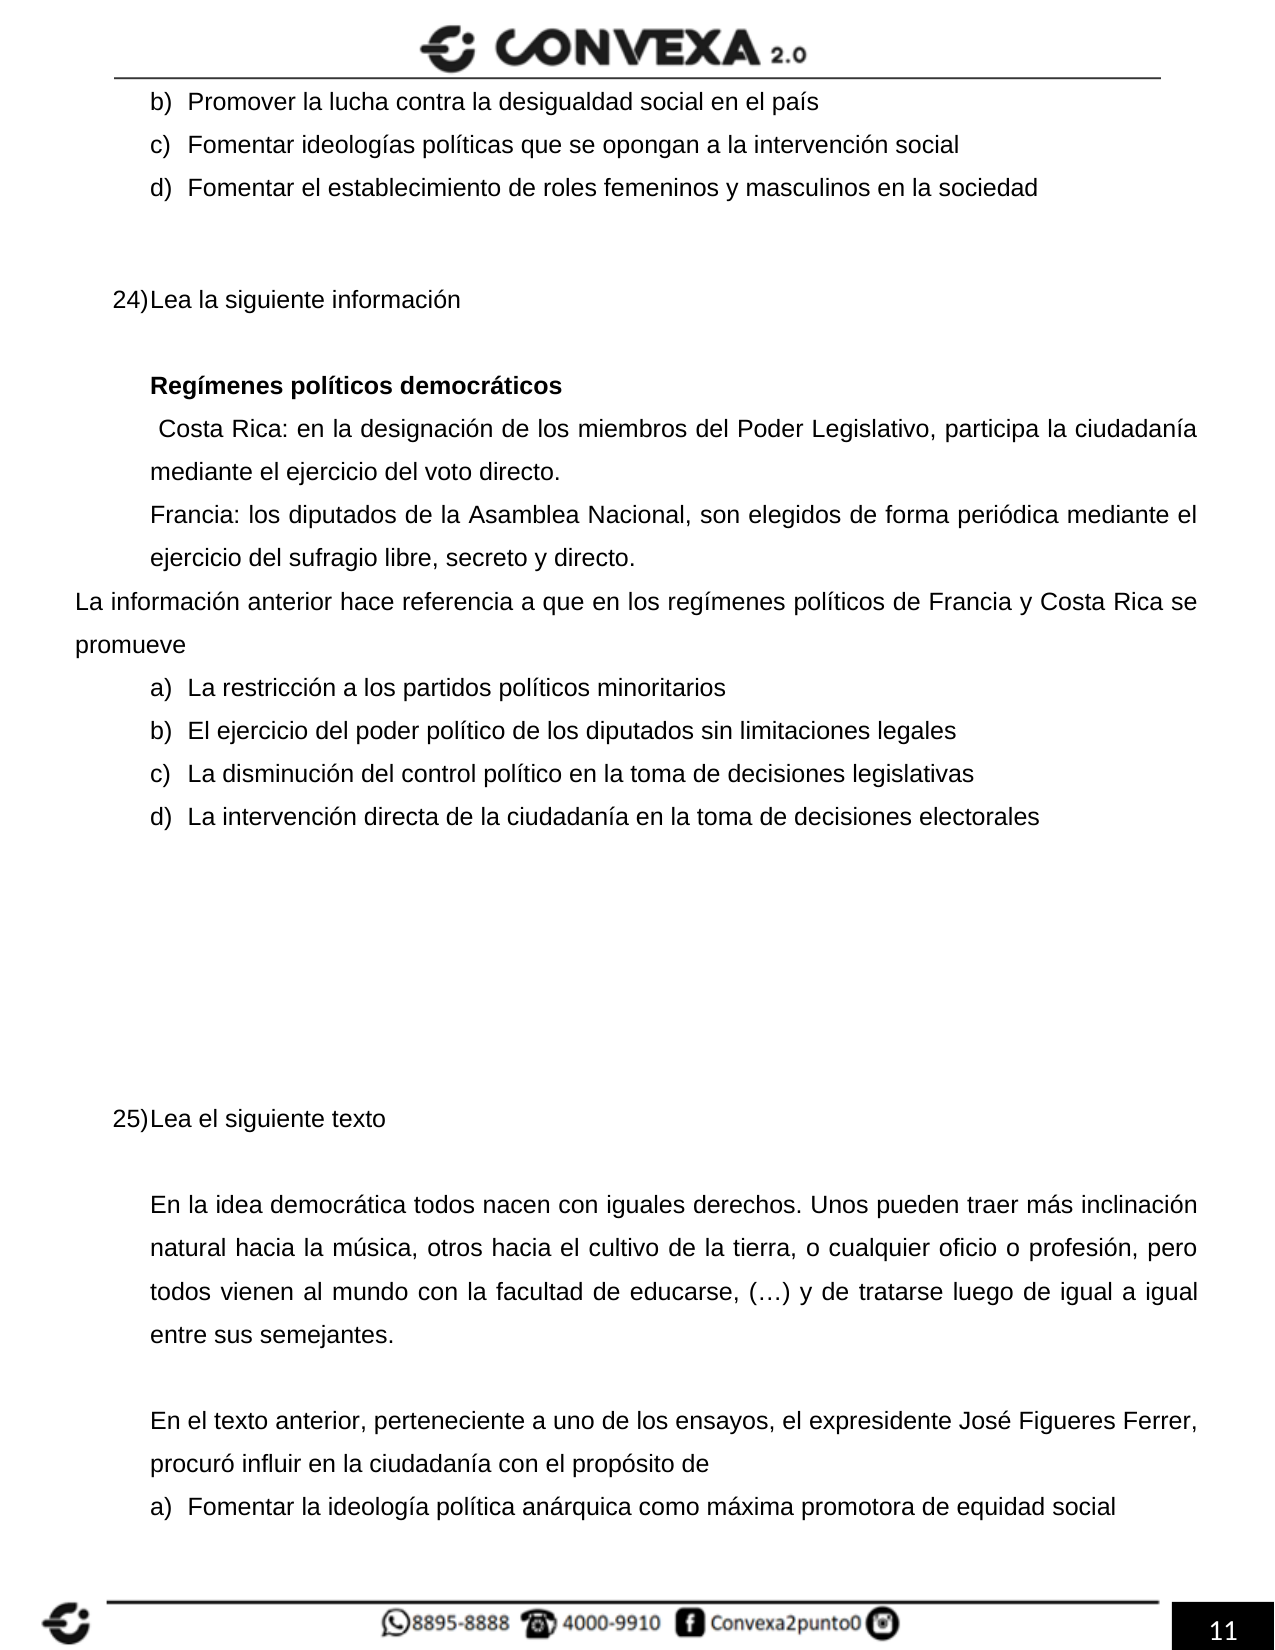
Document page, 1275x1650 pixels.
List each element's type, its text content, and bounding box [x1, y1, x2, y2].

list Lea el siguiente texto [112, 1104, 1200, 1133]
picture [114, 2, 1161, 95]
text En la idea democrática todos nacen con iguales derechos. Unos pueden traer más inclinación natural hacia la música, otros hacia el cultivo de la tierra, o cualquier oficio o profesión, pero todos vienen al mundo con la facultad de educarse, (…) y de tratarse luego de igual a igual entre sus semejantes. [150, 1190, 1200, 1348]
text La información anterior hace referencia a que en los regímenes políticos de Francia y Costa Rica se promueve [75, 586, 1200, 658]
list La disminución del control político en la toma de decisiones legislativas [150, 759, 1200, 788]
list Lea la siguiente información [112, 284, 1200, 313]
text Regímenes políticos democráticos [150, 371, 1200, 399]
picture [37, 1591, 1163, 1650]
list Fomentar la ideología política anárquica como máxima promotora de equidad social [150, 1492, 1200, 1521]
list La restricción a los partidos políticos minoritarios [150, 673, 1200, 701]
list Fomentar ideologías políticas que se opongan a la intervención social [150, 130, 1200, 159]
text Costa Rica: en la designación de los miembros del Poder Legislativo, participa la ciudadanía mediante el ejercicio del voto directo. [150, 414, 1200, 486]
list El ejercicio del poder político de los diputados sin limitaciones legales [150, 716, 1200, 744]
list Fomentar el establecimiento de roles femeninos y masculinos en la sociedad [150, 173, 1200, 202]
text En el texto anterior, perteneciente a uno de los ensayos, el expresidente José Figueres Ferrer, procuró influir en la ciudadanía con el propósito de [150, 1406, 1200, 1478]
list Promover la lucha contra la desigualdad social en el país [150, 87, 1200, 116]
text Francia: los diputados de la Asamblea Nacional, son elegidos de forma periódica mediante el ejercicio del sufragio libre, secreto y directo. [150, 500, 1200, 572]
list La intervención directa de la ciudadanía en la toma de decisiones electorales [150, 802, 1200, 831]
